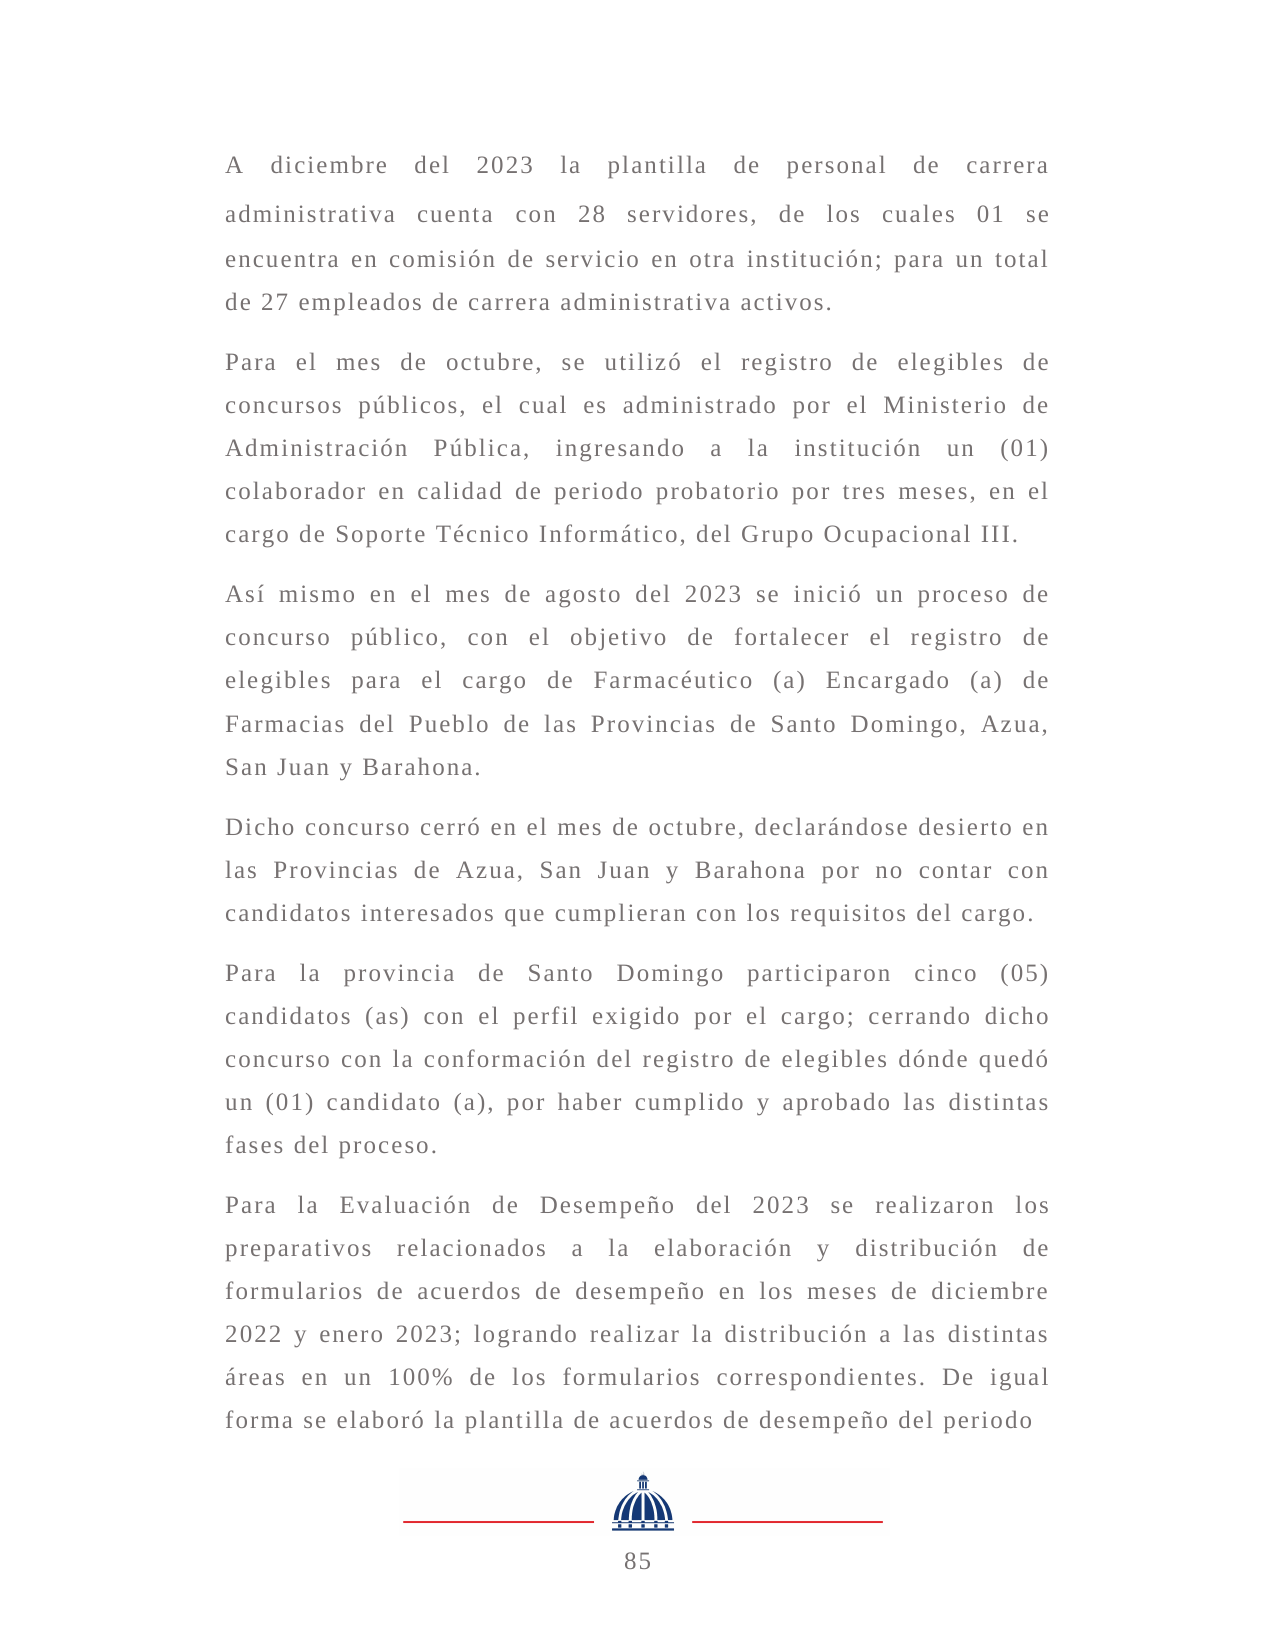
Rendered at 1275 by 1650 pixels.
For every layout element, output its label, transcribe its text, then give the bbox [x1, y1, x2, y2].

text Para la provincia de Santo Domingo participaron cinco (05) candidatos (as) con el perfil exigido por el cargo; cerrando dicho concurso con la conformación del registro de elegibles dónde quedó un (01) candidato (a), por haber cumplido y aprobado las distintas fases del proceso. [225, 958, 1050, 1159]
text Así mismo en el mes de agosto del 2023 se inició un proceso de concurso público, con el objetivo de fortalecer el registro de elegibles para el cargo de Farmacéutico (a) Encargado (a) de Farmacias del Pueblo de las Provincias de Santo Domingo, Azua, San Juan y Barahona. [225, 579, 1050, 781]
text A diciembre del 2023 la plantilla de personal de carrera administrativa cuenta con 28 servidores, de los cuales 01 se encuentra en comisión de servicio en otra institución; para un total de 27 empleados de carrera administrativa activos. [225, 150, 1050, 316]
text Para el mes de octubre, se utilizó el registro de elegibles de concursos públicos, el cual es administrado por el Ministerio de Administración Pública, ingresando a la institución un (01) colaborador en calidad de periodo probatorio por tres meses, en el cargo de Soporte Técnico Informático, del Grupo Ocupacional III. [225, 347, 1050, 548]
text Para la Evaluación de Desempeño del 2023 se realizaron los preparativos relacionados a la elaboración y distribución de formularios de acuerdos de desempeño en los meses de diciembre 2022 y enero 2023; logrando realizar la distribución a las distintas áreas en un 100% de los formularios correspondientes. De igual forma se elaboró la plantilla de acuerdos de desempeño del periodo [225, 1190, 1050, 1434]
picture [399, 1468, 891, 1536]
text Dicho concurso cerró en el mes de octubre, declarándose desierto en las Provincias de Azua, San Juan y Barahona por no contar con candidatos interesados que cumplieran con los requisitos del cargo. [225, 812, 1050, 927]
